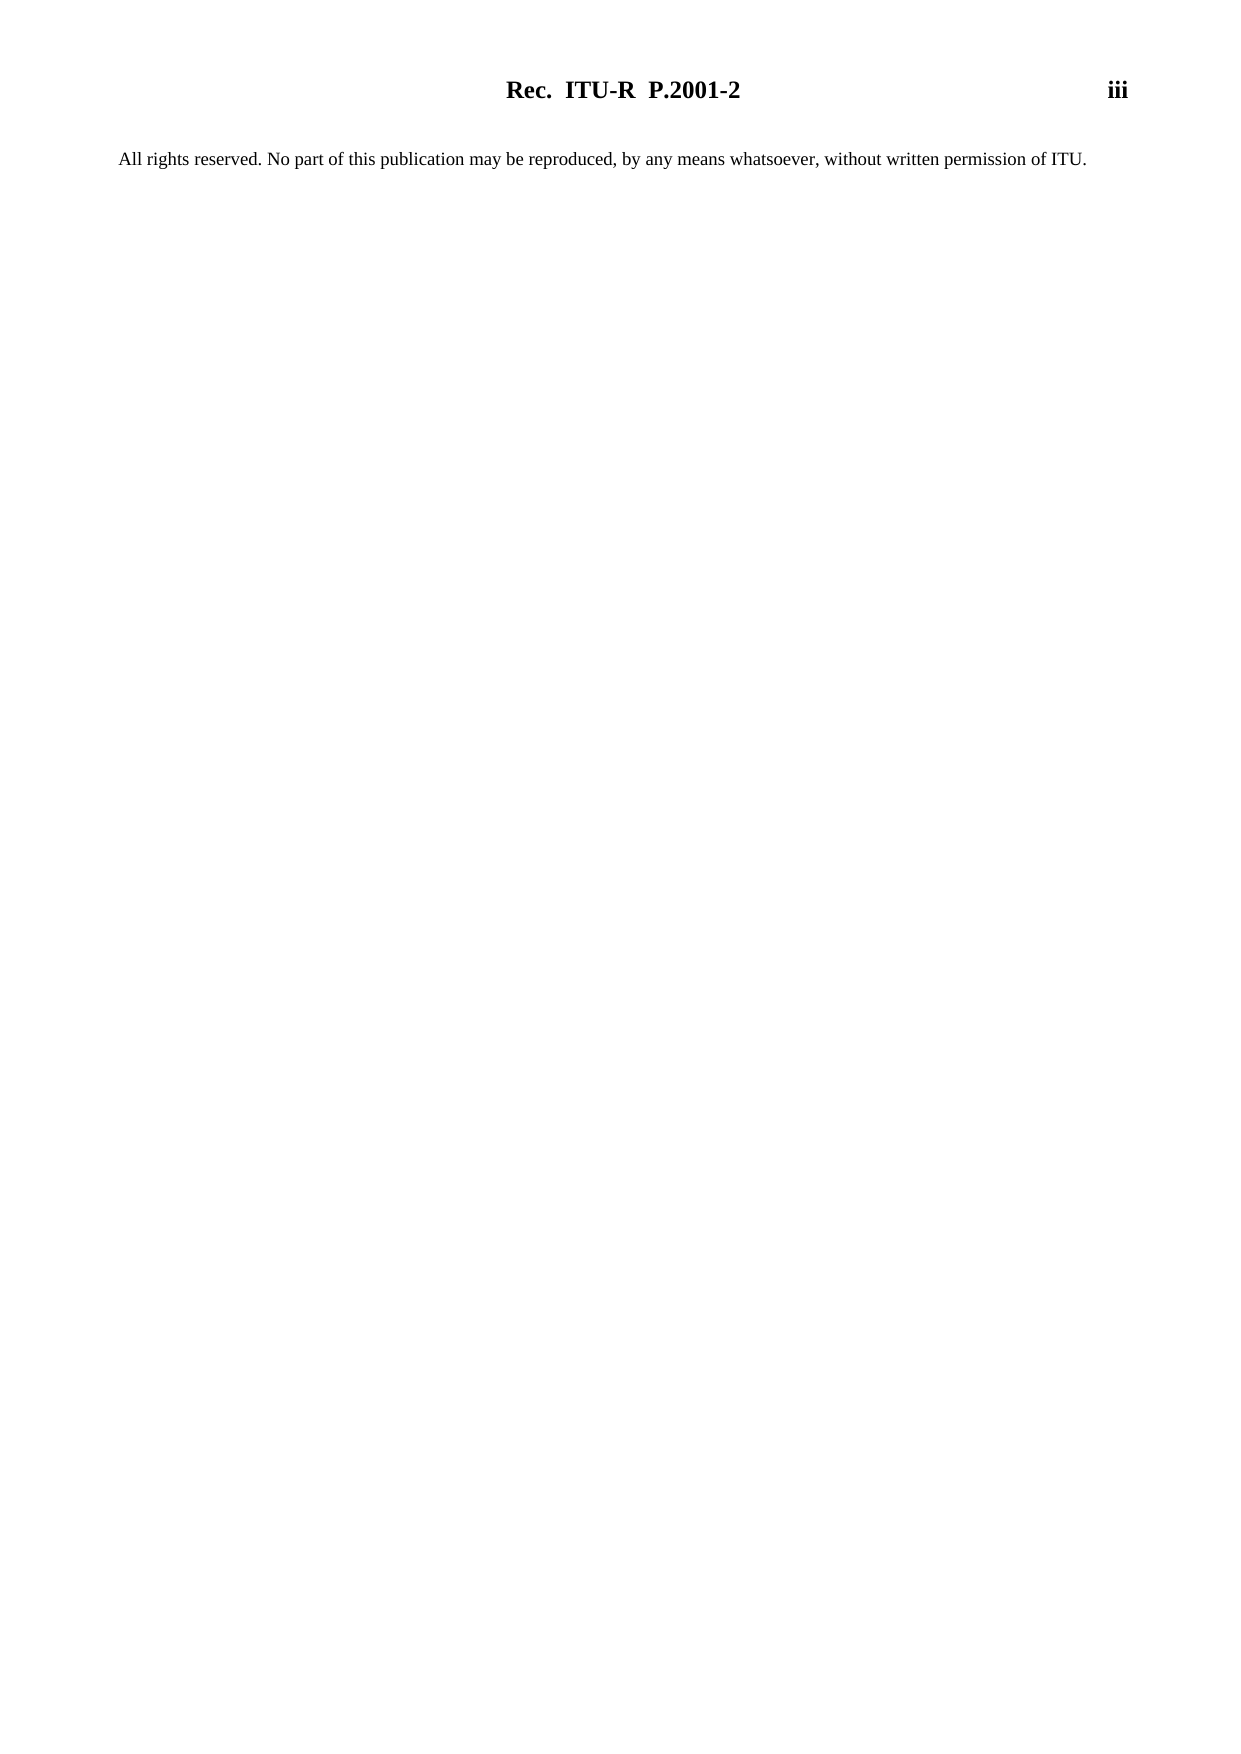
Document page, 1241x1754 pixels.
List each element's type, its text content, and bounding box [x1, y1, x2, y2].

text All rights reserved. No part of this publication may be reproduced, by any means whatsoever, without written permission of ITU. [118, 148, 1122, 169]
